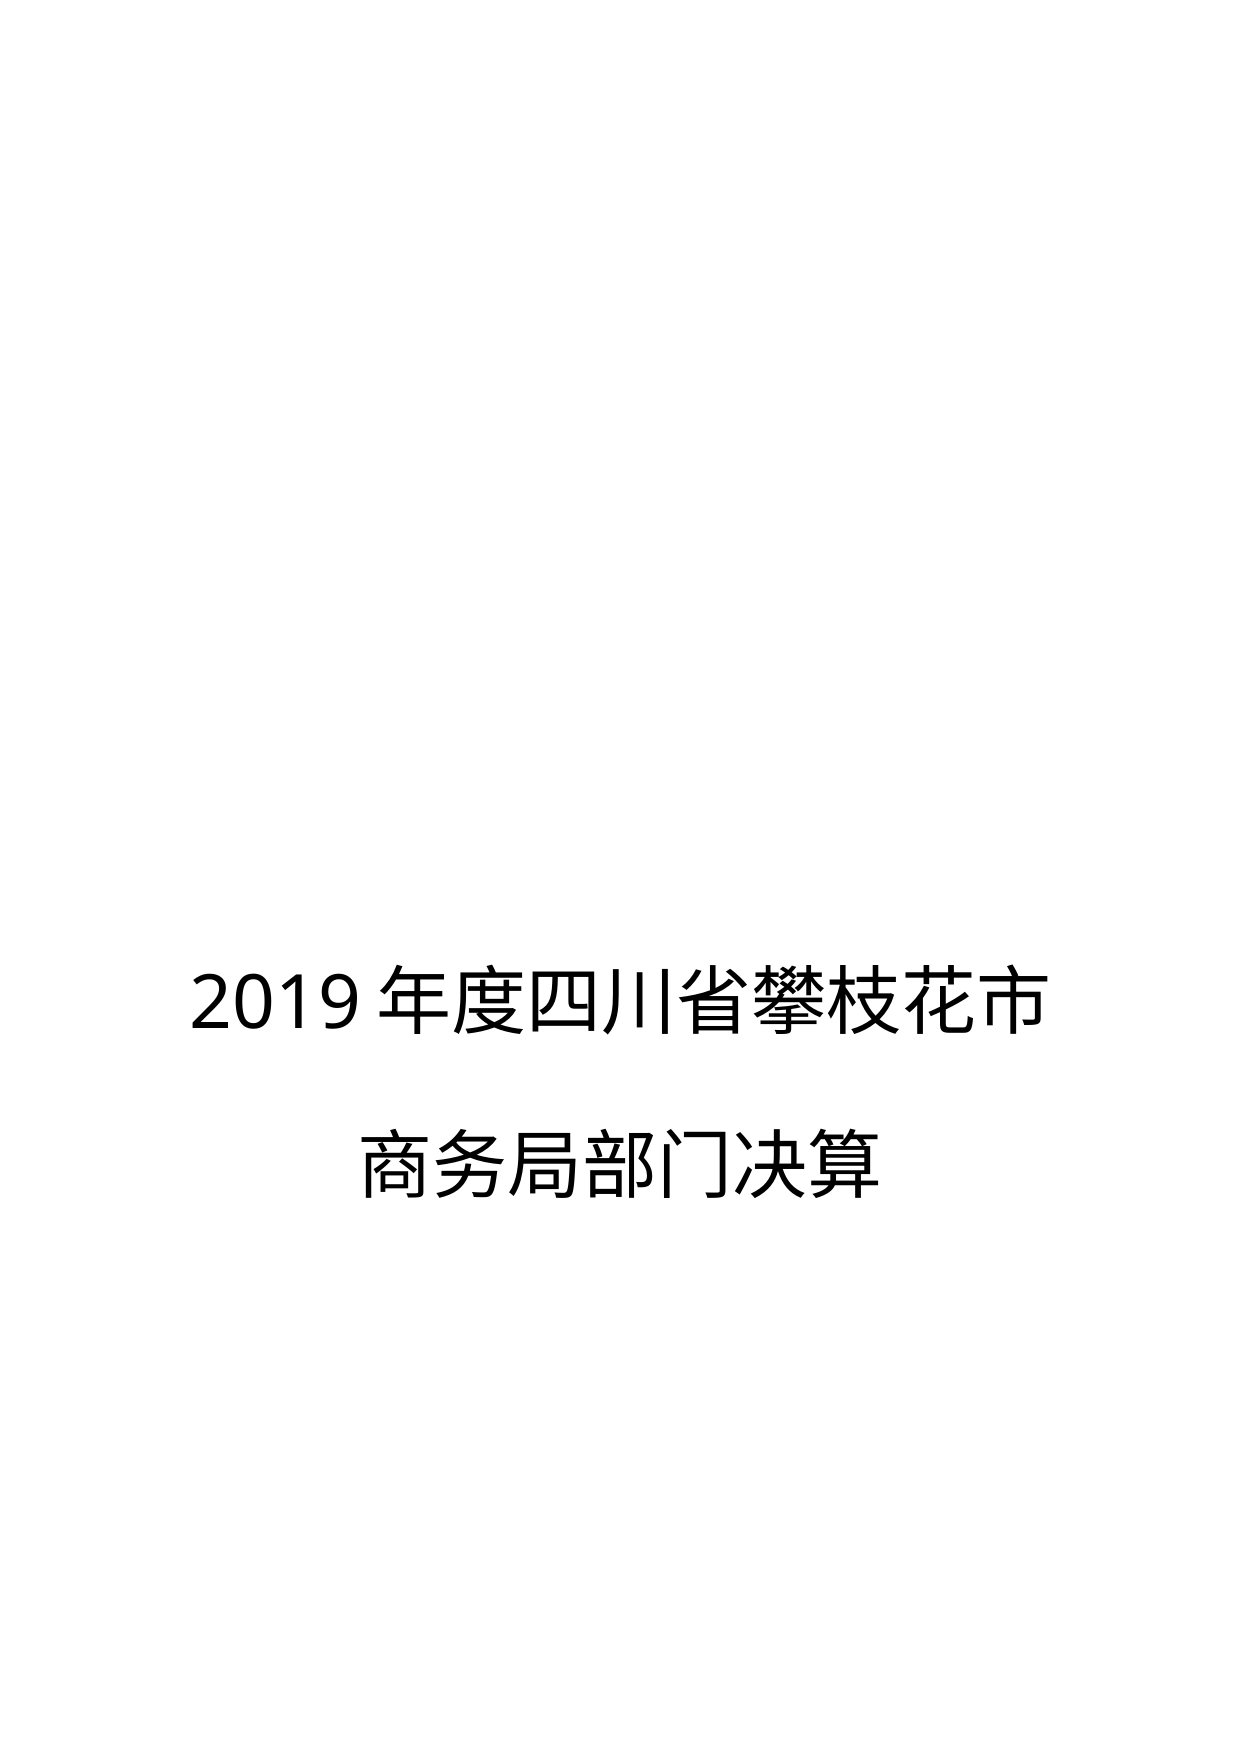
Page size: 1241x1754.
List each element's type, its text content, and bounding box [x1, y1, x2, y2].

text 2019年度四川省攀枝花市商务局部门决算 [187, 942, 1053, 1214]
